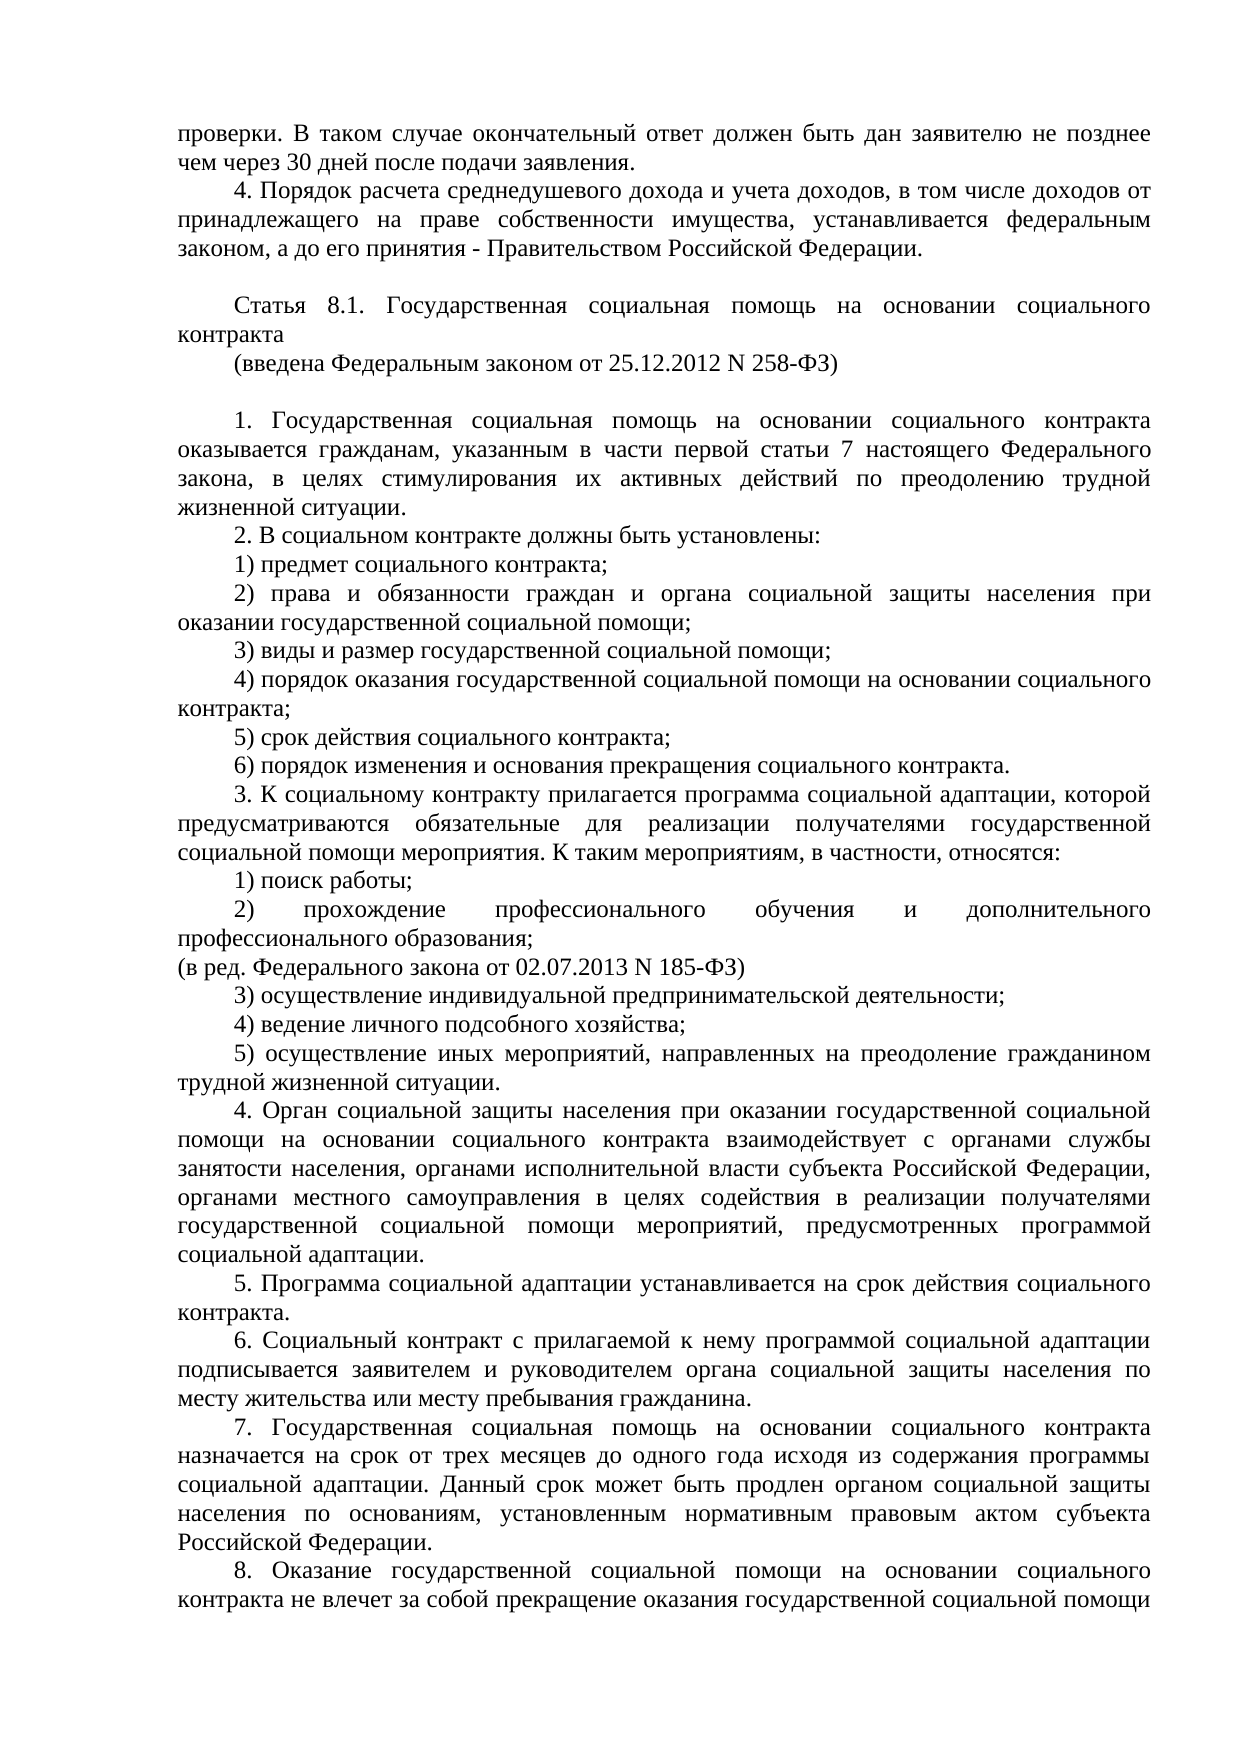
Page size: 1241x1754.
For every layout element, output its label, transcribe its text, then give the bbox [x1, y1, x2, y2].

text 1) предмет социального контракта; [177, 549, 1152, 578]
text 2) прохождение профессионального обучения и дополнительного профессионального образования; [177, 894, 1152, 952]
text 4) ведение личного подсобного хозяйства; [177, 1009, 1152, 1038]
text 4. Орган социальной защиты населения при оказании государственной социальной помощи на основании социального контракта взаимодействует с органами службы занятости населения, органами исполнительной власти субъекта Российской Федерации, органами местного самоуправления в целях содействия в реализации получателями государственной социальной помощи мероприятий, предусмотренных программой социальной адаптации. [177, 1096, 1152, 1268]
text 1) поиск работы; [177, 866, 1152, 894]
text 4) порядок оказания государственной социальной помощи на основании социального контракта; [177, 664, 1152, 722]
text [177, 1556, 1152, 1613]
text 3) осуществление индивидуальной предпринимательской деятельности; [177, 981, 1152, 1009]
text 5. Программа социальной адаптации устанавливается на срок действия социального контракта. [177, 1268, 1152, 1326]
text 3) виды и размер государственной социальной помощи; [177, 636, 1152, 664]
text 6) порядок изменения и основания прекращения социального контракта. [177, 751, 1152, 779]
text 1. Государственная социальная помощь на основании социального контракта оказывается гражданам, указанным в части первой статьи 7 настоящего Федерального закона, в целях стимулирования их активных действий по преодолению трудной жизненной ситуации. [177, 406, 1152, 521]
text 7. Государственная социальная помощь на основании социального контракта назначается на срок от трех месяцев до одного года исходя из содержания программы социальной адаптации. Данный срок может быть продлен органом социальной защиты населения по основаниям, установленным нормативным правовым актом субъекта Российской Федерации. [177, 1412, 1152, 1556]
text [177, 118, 1152, 176]
text Статья 8.1. Государственная социальная помощь на основании социального контракта [177, 291, 1152, 348]
text 2) права и обязанности граждан и органа социальной защиты населения при оказании государственной социальной помощи; [177, 578, 1152, 636]
text (в ред. Федерального закона от 02.07.2013 N 185-ФЗ) [177, 952, 1152, 981]
text 3. К социальному контракту прилагается программа социальной адаптации, которой предусматриваются обязательные для реализации получателями государственной социальной помощи мероприятия. К таким мероприятиям, в частности, относятся: [177, 779, 1152, 866]
text 2. В социальном контракте должны быть установлены: [177, 521, 1152, 549]
text 5) срок действия социального контракта; [177, 722, 1152, 751]
text 6. Социальный контракт с прилагаемой к нему программой социальной адаптации подписывается заявителем и руководителем органа социальной защиты населения по месту жительства или месту пребывания гражданина. [177, 1326, 1152, 1412]
text 5) осуществление иных мероприятий, направленных на преодоление гражданином трудной жизненной ситуации. [177, 1038, 1152, 1096]
text 4. Порядок расчета среднедушевого дохода и учета доходов, в том числе доходов от принадлежащего на праве собственности имущества, устанавливается федеральным законом, а до его принятия - Правительством Российской Федерации. [177, 176, 1152, 262]
text (введена Федеральным законом от 25.12.2012 N 258-ФЗ) [177, 348, 1152, 377]
